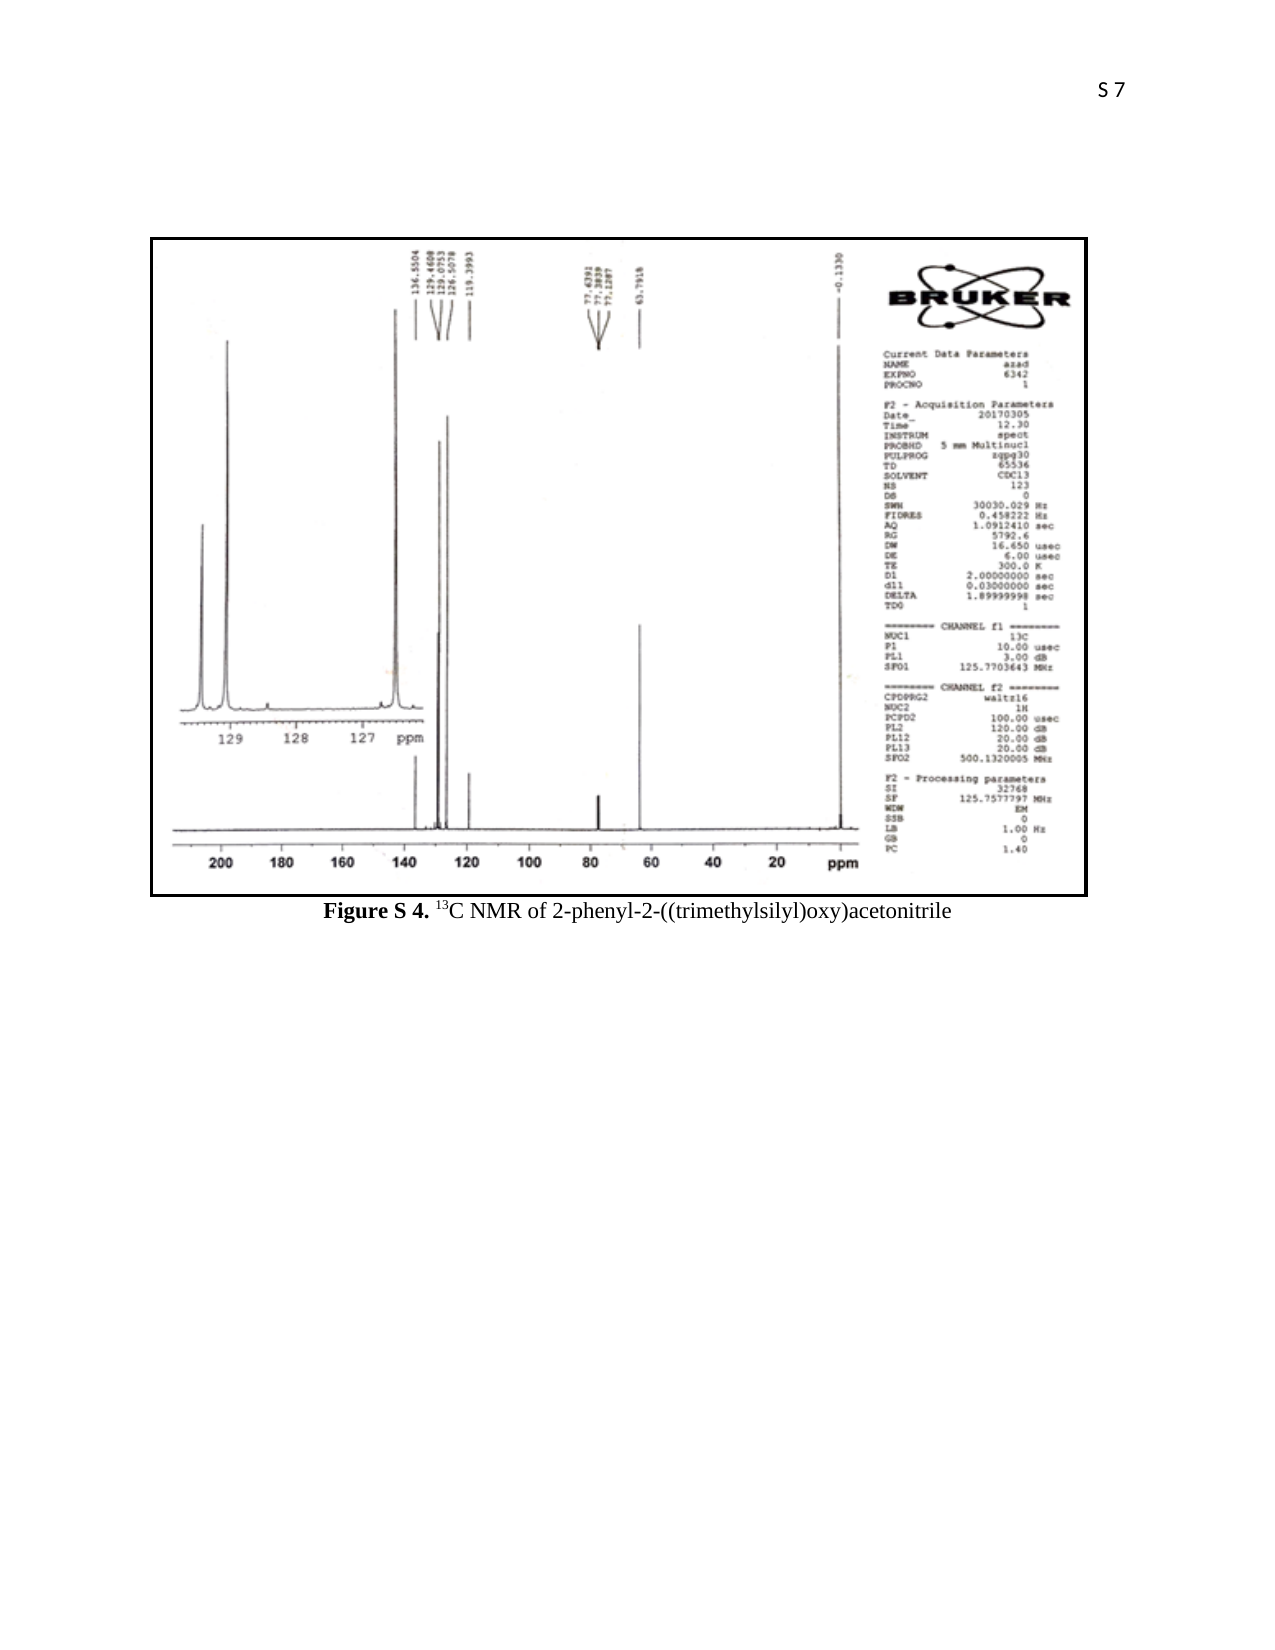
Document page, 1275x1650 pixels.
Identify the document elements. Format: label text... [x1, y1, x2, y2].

picture [153, 240, 1084, 894]
text Figure S 4. 13C NMR of 2-phenyl-2-((trimethylsilyl)oxy)acetonitrile [150, 897, 1125, 923]
